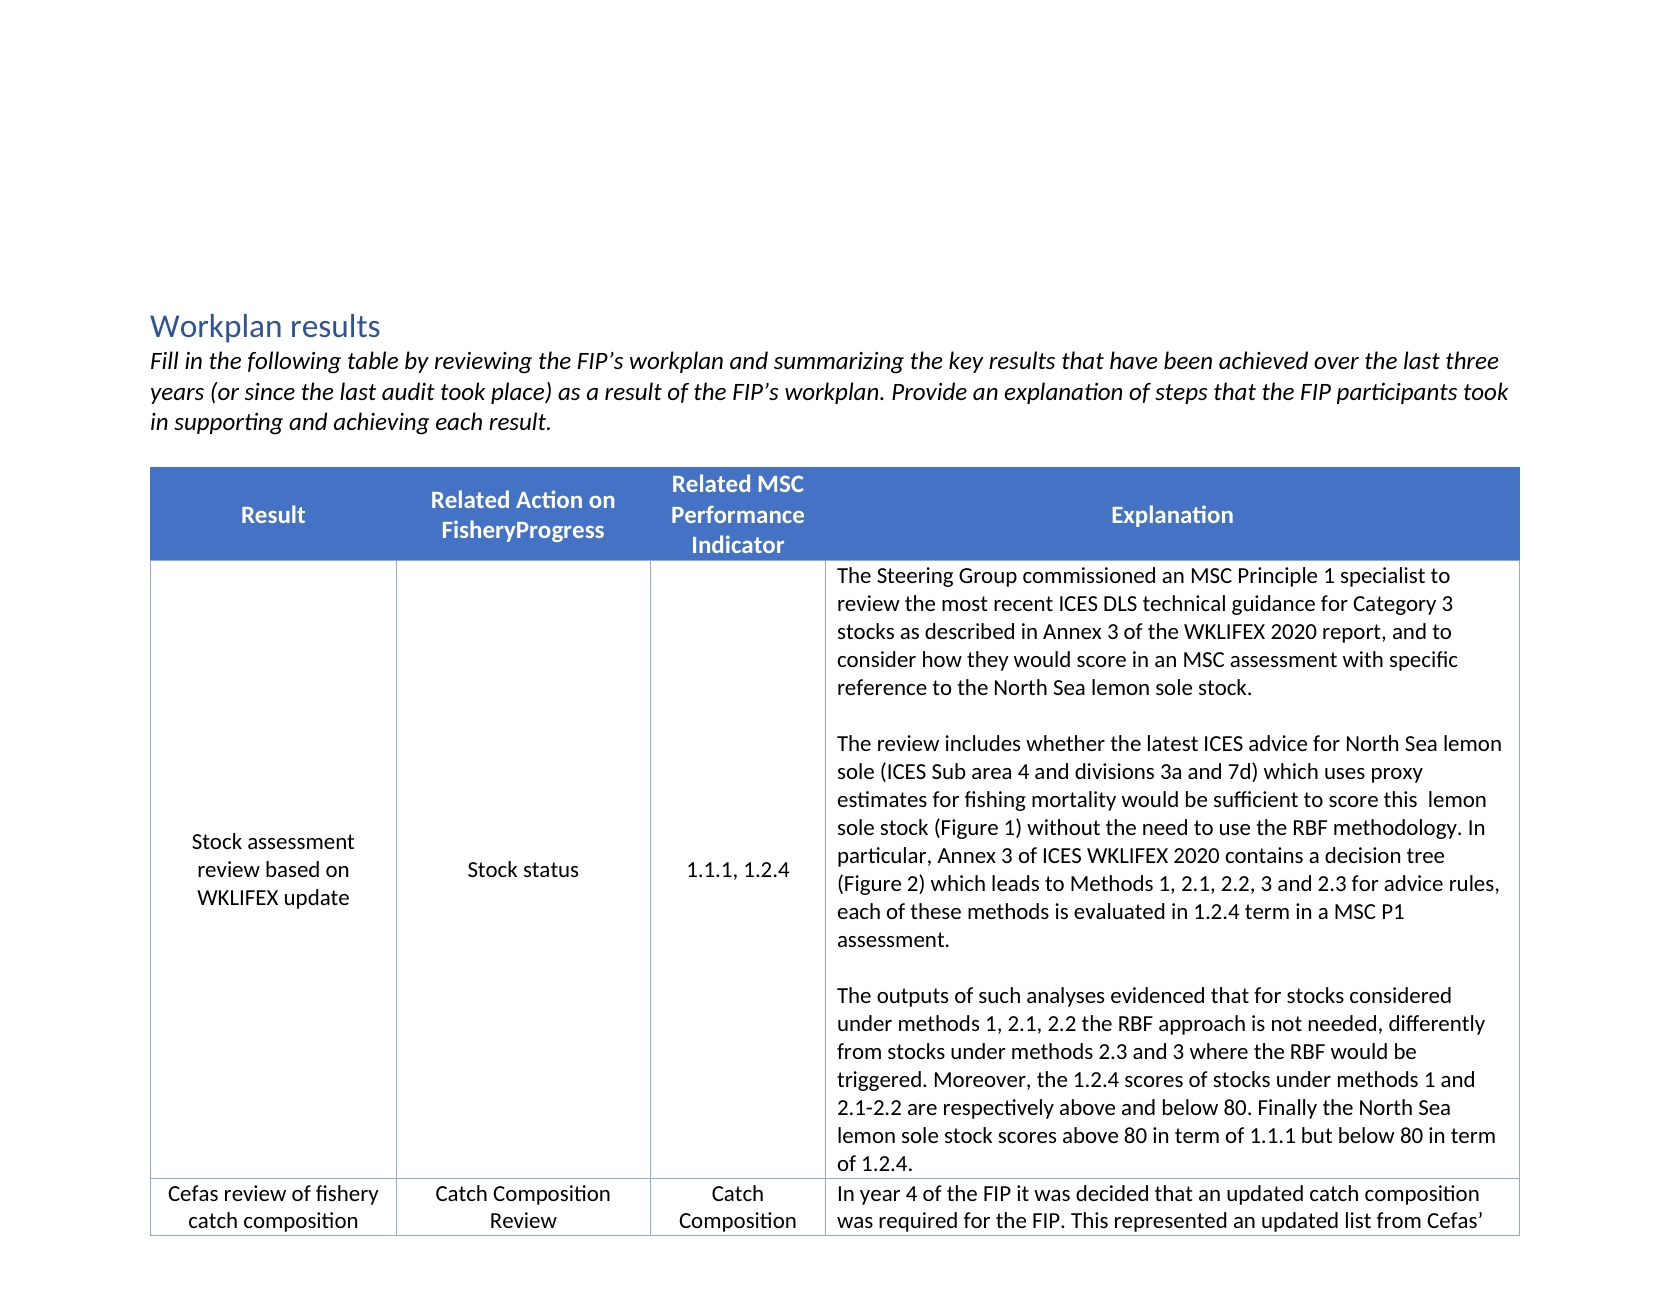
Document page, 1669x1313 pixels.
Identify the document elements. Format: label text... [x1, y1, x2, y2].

text Fill in the following table by reviewing the FIP’s workplan and summarizing the key results that have been achieved over the last three years (or since the last audit took place) as a result of the FIP’s workplan. Provide an explanation of steps that the FIP participants took in supporting and achieving each result. [150, 345, 1519, 437]
table_header Result [151, 469, 396, 560]
table_cell Stock assessment review based on WKLIFEX update [151, 561, 396, 1178]
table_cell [151, 1179, 396, 1235]
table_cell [651, 1179, 825, 1235]
table_header Related MSC Performance Indicator [651, 469, 825, 560]
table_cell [826, 1179, 1519, 1235]
table_cell The Steering Group commissioned an MSC Principle 1 specialist to review the most recent ICES DLS technical guidance for Category 3 stocks as described in Annex 3 of the WKLIFEX 2020 report, and to consider how they would score in an MSC assessment with specific reference to the North Sea lemon sole stock. The review includes whether the latest ICES advice for North Sea lemon sole (ICES Sub area 4 and divisions 3a and 7d) which uses proxy estimates for fishing mortality would be sufficient to score this lemon sole stock (Figure 1) without the need to use the RBF methodology. In particular, Annex 3 of ICES WKLIFEX 2020 contains a decision tree (Figure 2) which leads to Methods 1, 2.1, 2.2, 3 and 2.3 for advice rules, each of these methods is evaluated in 1.2.4 term in a MSC P1 assessment. The outputs of such analyses evidenced that for stocks considered under methods 1, 2.1, 2.2 the RBF approach is not needed, differently from stocks under methods 2.3 and 3 where the RBF would be triggered. Moreover, the 1.2.4 scores of stocks under methods 1 and 2.1-2.2 are respectively above and below 80. Finally the North Sea lemon sole stock scores above 80 in term of 1.1.1 but below 80 in term of 1.2.4. [826, 561, 1519, 1178]
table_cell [397, 1179, 650, 1235]
subtitle Workplan results [150, 305, 1519, 345]
table_cell 1.1.1, 1.2.4 [651, 561, 825, 1178]
table_cell Stock status [397, 561, 650, 1178]
table_header Explanation [826, 469, 1519, 560]
table_header Related Action on FisheryProgress [397, 469, 650, 560]
